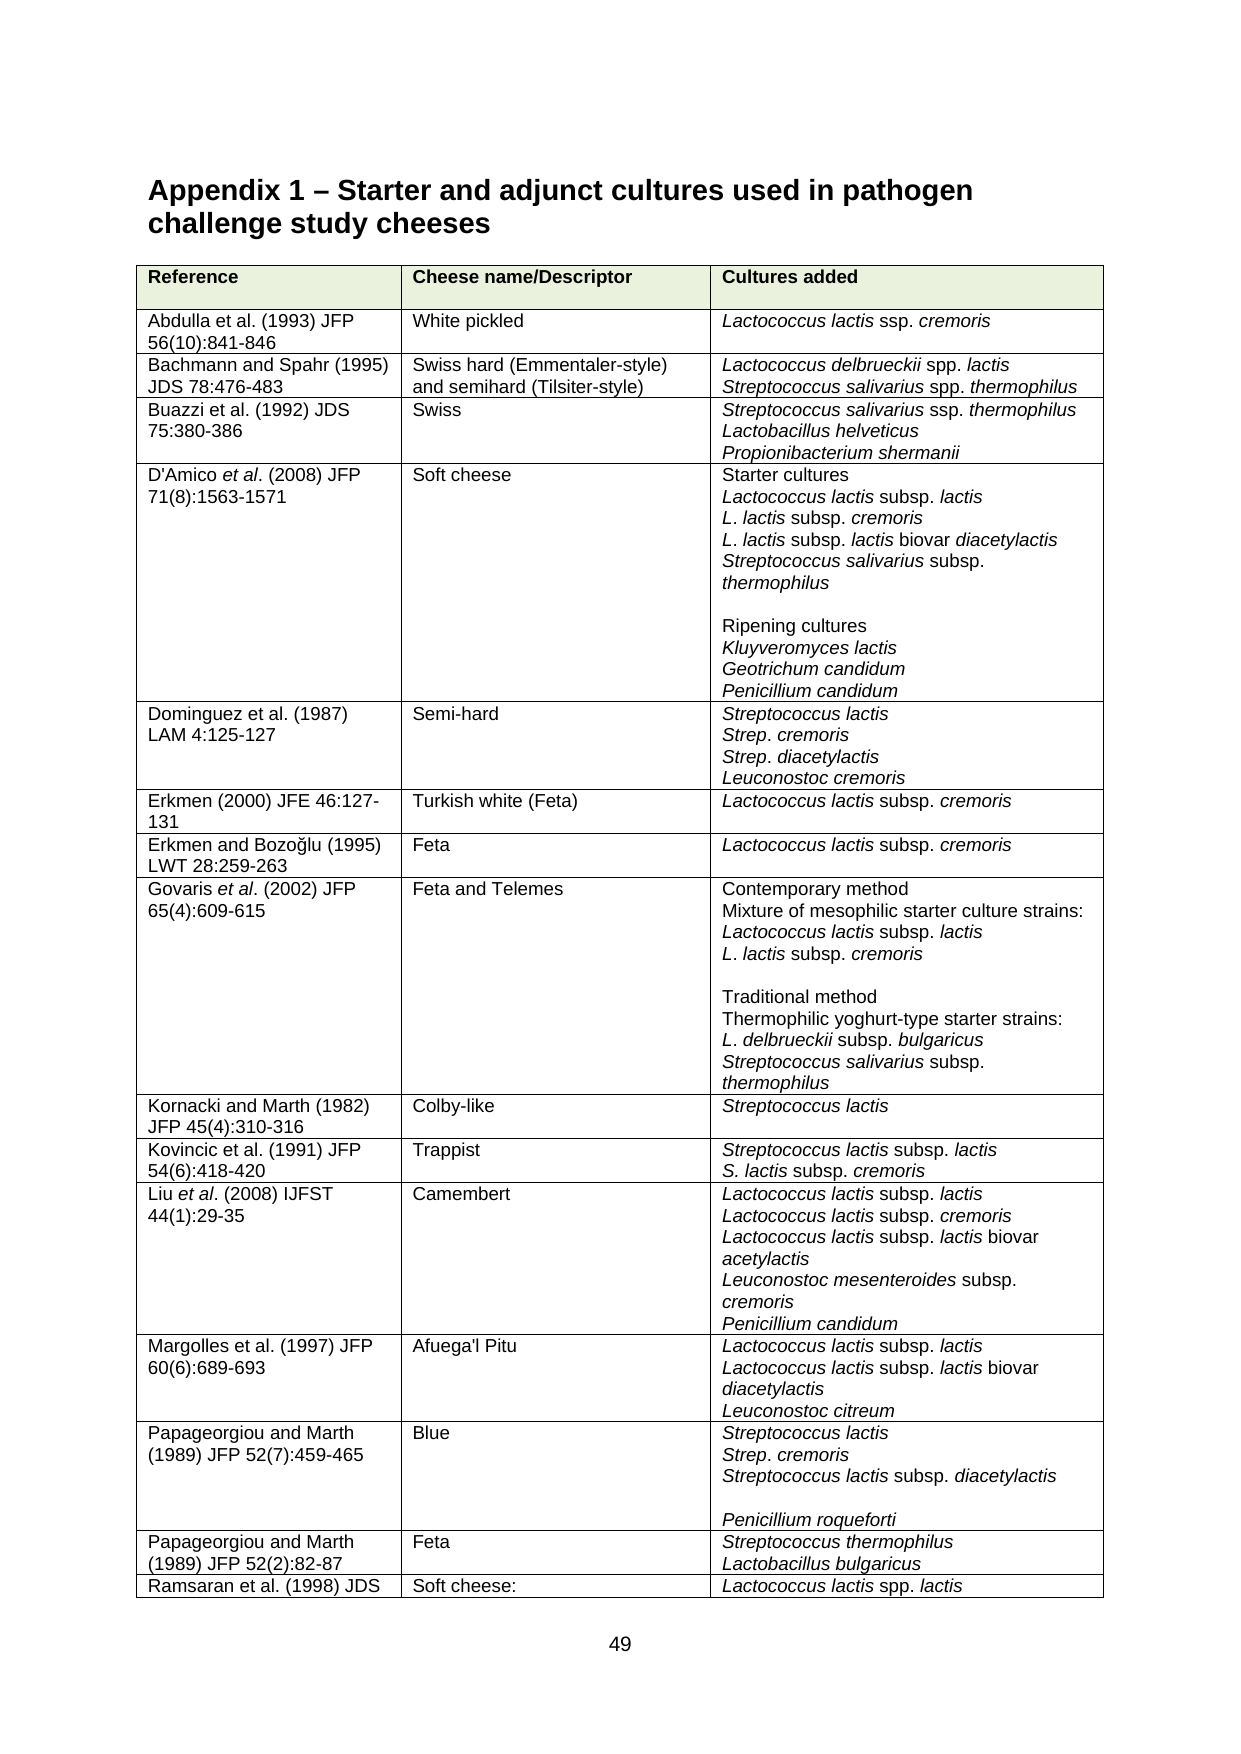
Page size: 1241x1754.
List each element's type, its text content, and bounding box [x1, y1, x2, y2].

table_header Cheese name/Descriptor [402, 266, 710, 309]
table_cell Abdulla et al. (1993) JFP 56(10):841-846 [137, 310, 401, 353]
table_cell Lactococcus lactis subsp. cremoris [711, 790, 1103, 833]
table_cell Semi-hard [402, 702, 710, 788]
table_cell Lactococcus lactis subsp. lactis Lactococcus lactis subsp. lactis biovar diacetylactis Leuconostoc citreum [711, 1335, 1103, 1421]
table_cell Camembert [402, 1183, 710, 1334]
table_cell Streptococcus salivarius ssp. thermophilus Lactobacillus helveticus Propionibacterium shermanii [711, 398, 1103, 463]
table_header Reference [137, 266, 401, 309]
table_cell Swiss hard (Emmentaler-style) and semihard (Tilsiter-style) [402, 354, 710, 397]
table_cell Erkmen (2000) JFE 46:127-131 [137, 790, 401, 833]
table_cell Ramsaran et al. (1998) JDS 81:1810-1817 [137, 1575, 401, 1597]
table_cell Lactococcus lactis subsp. lactis Lactococcus lactis subsp. cremoris Lactococcus lactis subsp. lactis biovar acetylactis Leuconostoc mesenteroides subsp. cremoris Penicillium candidum [711, 1183, 1103, 1334]
table_cell White pickled [402, 310, 710, 353]
table_cell Streptococcus lactis Strep. cremoris Strep. diacetylactis Leuconostoc cremoris [711, 702, 1103, 788]
table_header Cultures added [711, 266, 1103, 309]
table_cell Papageorgiou and Marth (1989) JFP 52(7):459-465 [137, 1422, 401, 1530]
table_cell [711, 1575, 1103, 1597]
table_cell Feta [402, 1531, 710, 1574]
table_cell Starter cultures Lactococcus lactis subsp. lactis L. lactis subsp. cremoris L. lactis subsp. lactis biovar diacetylactis Streptococcus salivarius subsp. thermophilus Ripening cultures Kluyveromyces lactis Geotrichum candidum Penicillium candidum [711, 464, 1103, 701]
table_cell Liu et al. (2008) IJFST 44(1):29-35 [137, 1183, 401, 1334]
table_cell Margolles et al. (1997) JFP 60(6):689-693 [137, 1335, 401, 1421]
table_cell Afuega'l Pitu [402, 1335, 710, 1421]
table_cell Feta [402, 834, 710, 877]
table_cell Turkish white (Feta) [402, 790, 710, 833]
table_cell Dominguez et al. (1987) LAM 4:125-127 [137, 702, 401, 788]
table_cell Streptococcus lactis Strep. cremoris Streptococcus lactis subsp. diacetylactis Penicillium roqueforti [711, 1422, 1103, 1530]
table_cell Papageorgiou and Marth (1989) JFP 52(2):82-87 [137, 1531, 401, 1574]
table_cell Bachmann and Spahr (1995) JDS 78:476-483 [137, 354, 401, 397]
table_cell Streptococcus lactis [711, 1095, 1103, 1138]
table_cell Soft cheese: Camembert and Feta [402, 1575, 710, 1597]
table_cell Contemporary method Mixture of mesophilic starter culture strains: Lactococcus lactis subsp. lactis L. lactis subsp. cremoris Traditional method Thermophilic yoghurt-type starter strains: L. delbrueckii subsp. bulgaricus Streptococcus salivarius subsp. thermophilus [711, 878, 1103, 1093]
table_cell Kovincic et al. (1991) JFP 54(6):418-420 [137, 1139, 401, 1182]
subtitle Appendix 1 – Starter and adjunct cultures used in pathogen challenge study cheeses [148, 173, 1092, 240]
table_cell Colby-like [402, 1095, 710, 1138]
table_cell Feta and Telemes [402, 878, 710, 1093]
table_cell Govaris et al. (2002) JFP 65(4):609-615 [137, 878, 401, 1093]
table_cell Streptococcus lactis subsp. lactis S. lactis subsp. cremoris [711, 1139, 1103, 1182]
table_cell D'Amico et al. (2008) JFP 71(8):1563-1571 [137, 464, 401, 701]
table_cell Lactococcus delbrueckii spp. lactis Streptococcus salivarius spp. thermophilus [711, 354, 1103, 397]
table_cell Buazzi et al. (1992) JDS 75:380-386 [137, 398, 401, 463]
table_cell Trappist [402, 1139, 710, 1182]
table_cell Streptococcus thermophilus Lactobacillus bulgaricus [711, 1531, 1103, 1574]
table_cell Soft cheese [402, 464, 710, 701]
table_cell Erkmen and Bozoğlu (1995) LWT 28:259-263 [137, 834, 401, 877]
table_cell Lactococcus lactis ssp. cremoris [711, 310, 1103, 353]
table_cell Lactococcus lactis subsp. cremoris [711, 834, 1103, 877]
table_cell Swiss [402, 398, 710, 463]
table_cell Blue [402, 1422, 710, 1530]
table_cell Kornacki and Marth (1982) JFP 45(4):310-316 [137, 1095, 401, 1138]
